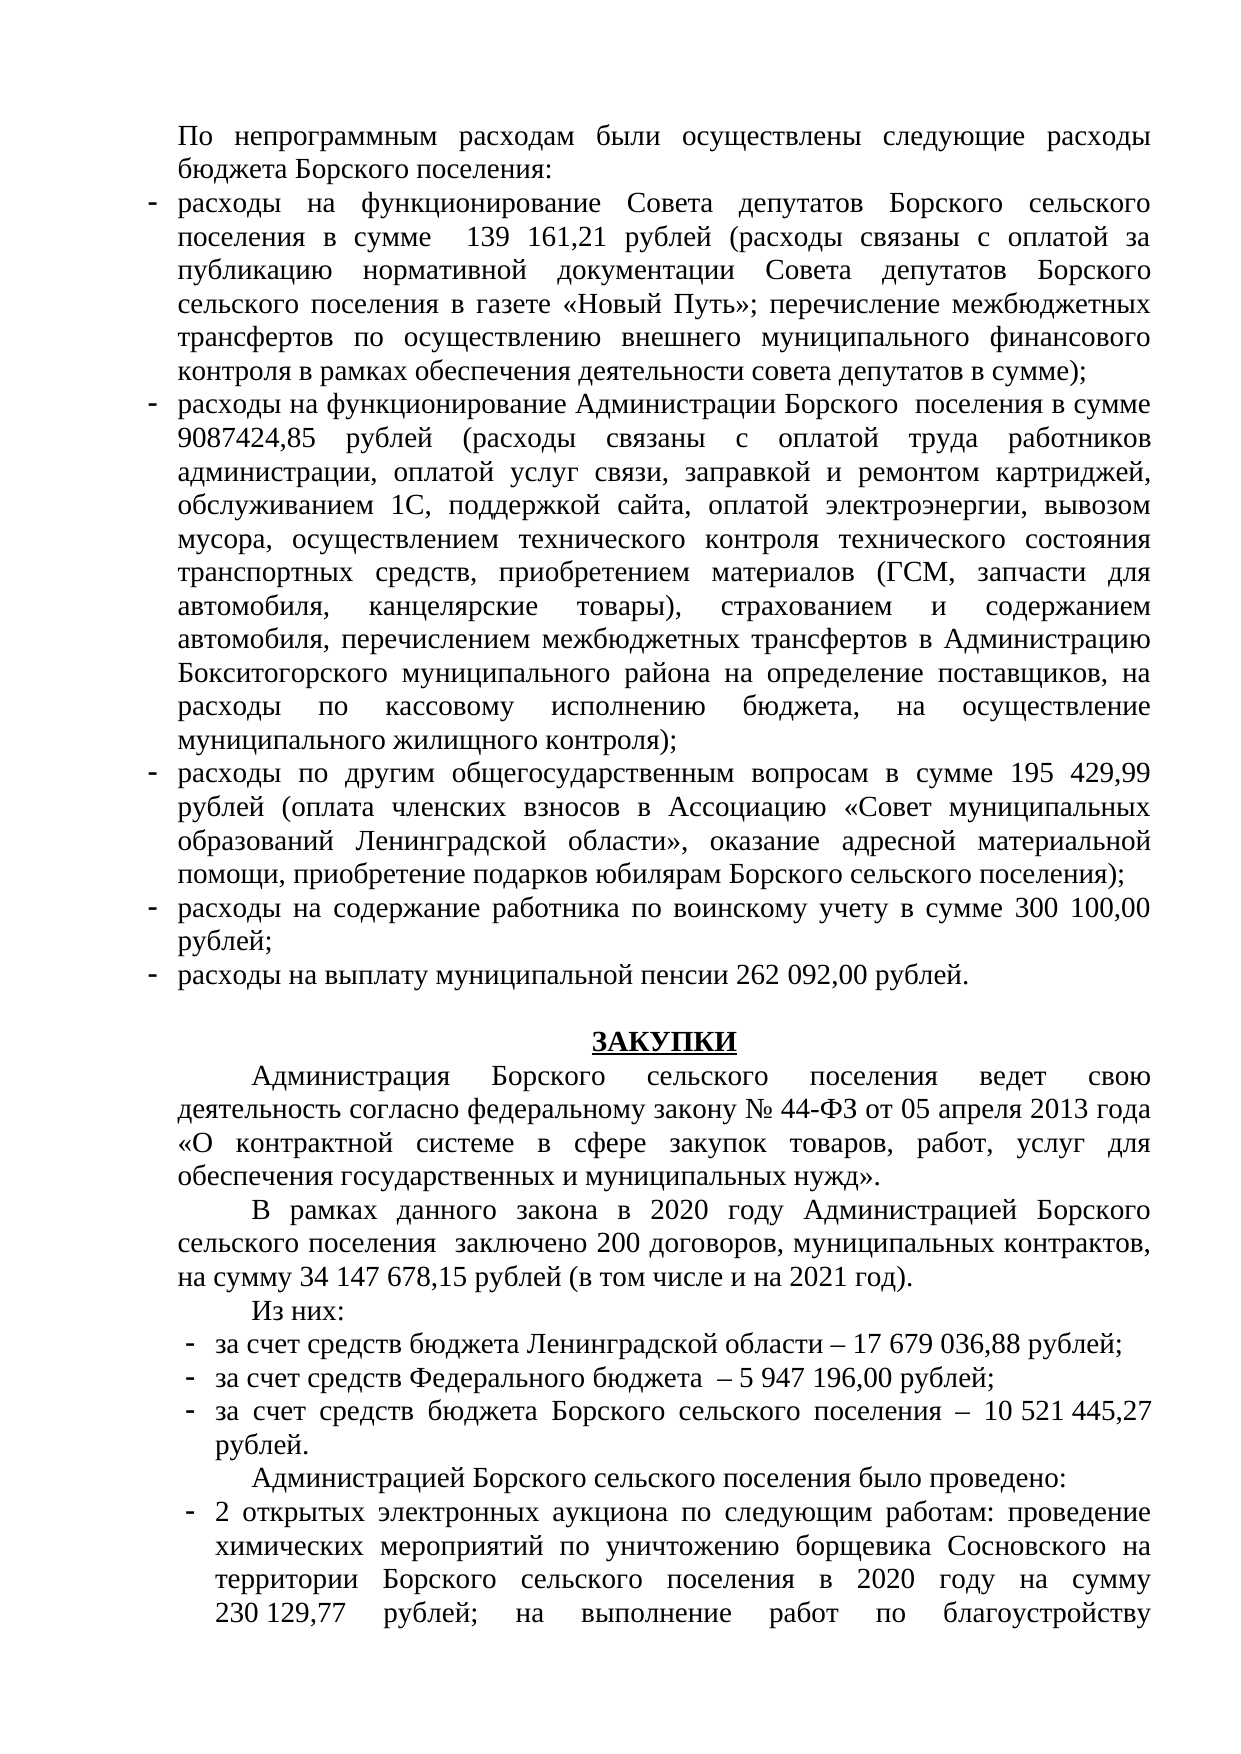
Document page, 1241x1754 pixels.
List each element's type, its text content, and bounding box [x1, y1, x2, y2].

list расходы на содержание работника по воинскому учету в сумме 300 100,00 рублей; [148, 890, 1152, 957]
list расходы на функционирование Совета депутатов Борского сельского поселения в сумме 139 161,21 рублей (расходы связаны с оплатой за публикацию нормативной документации Совета депутатов Борского сельского поселения в газете «Новый Путь»; перечисление межбюджетных трансфертов по осуществлению внешнего муниципального финансового контроля в рамках обеспечения деятельности совета депутатов в сумме); [148, 185, 1152, 387]
text По непрограммным расходам были осуществлены следующие расходы бюджета Борского поселения: [177, 118, 1152, 185]
list за счет средств бюджета Ленинградской области – 17 679 036,88 рублей; [185, 1326, 1152, 1360]
list расходы на выплату муниципальной пенсии 262 092,00 рублей. [148, 957, 1152, 991]
text В рамках данного закона в 2020 году Администрацией Борского сельского поселения заключено 200 договоров, муниципальных контрактов, на сумму 34 147 678,15 рублей (в том числе и на 2021 год). [177, 1192, 1152, 1293]
text Администрацией Борского сельского поселения было проведено: [177, 1461, 1152, 1494]
list расходы по другим общегосударственным вопросам в сумме 195 429,99 рублей (оплата членских взносов в Ассоциацию «Совет муниципальных образований Ленинградской области», оказание адресной материальной помощи, приобретение подарков юбилярам Борского сельского поселения); [148, 756, 1152, 890]
text ЗАКУПКИ [177, 1024, 1152, 1058]
list расходы на функционирование Администрации Борского поселения в сумме 9087424,85 рублей (расходы связаны с оплатой труда работников администрации, оплатой услуг связи, заправкой и ремонтом картриджей, обслуживанием 1С, поддержкой сайта, оплатой электроэнергии, вывозом мусора, осуществлением технического контроля технического состояния транспортных средств, приобретением материалов (ГСМ, запчасти для автомобиля, канцелярские товары), страхованием и содержанием автомобиля, перечислением межбюджетных трансфертов в Администрацию Бокситогорского муниципального района на определение поставщиков, на расходы по кассовому исполнению бюджета, на осуществление муниципального жилищного контроля); [148, 387, 1152, 756]
text Из них: [177, 1293, 1152, 1326]
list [185, 1494, 1152, 1628]
list за счет средств Федерального бюджета – 5 947 196,00 рублей; [185, 1360, 1152, 1393]
text Администрация Борского сельского поселения ведет свою деятельность согласно федеральному закону № 44-ФЗ от 05 апреля 2013 года «О контрактной системе в сфере закупок товаров, работ, услуг для обеспечения государственных и муниципальных нужд». [177, 1058, 1152, 1192]
list за счет средств бюджета Борского сельского поселения – 10 521 445,27 рублей. [185, 1393, 1152, 1461]
